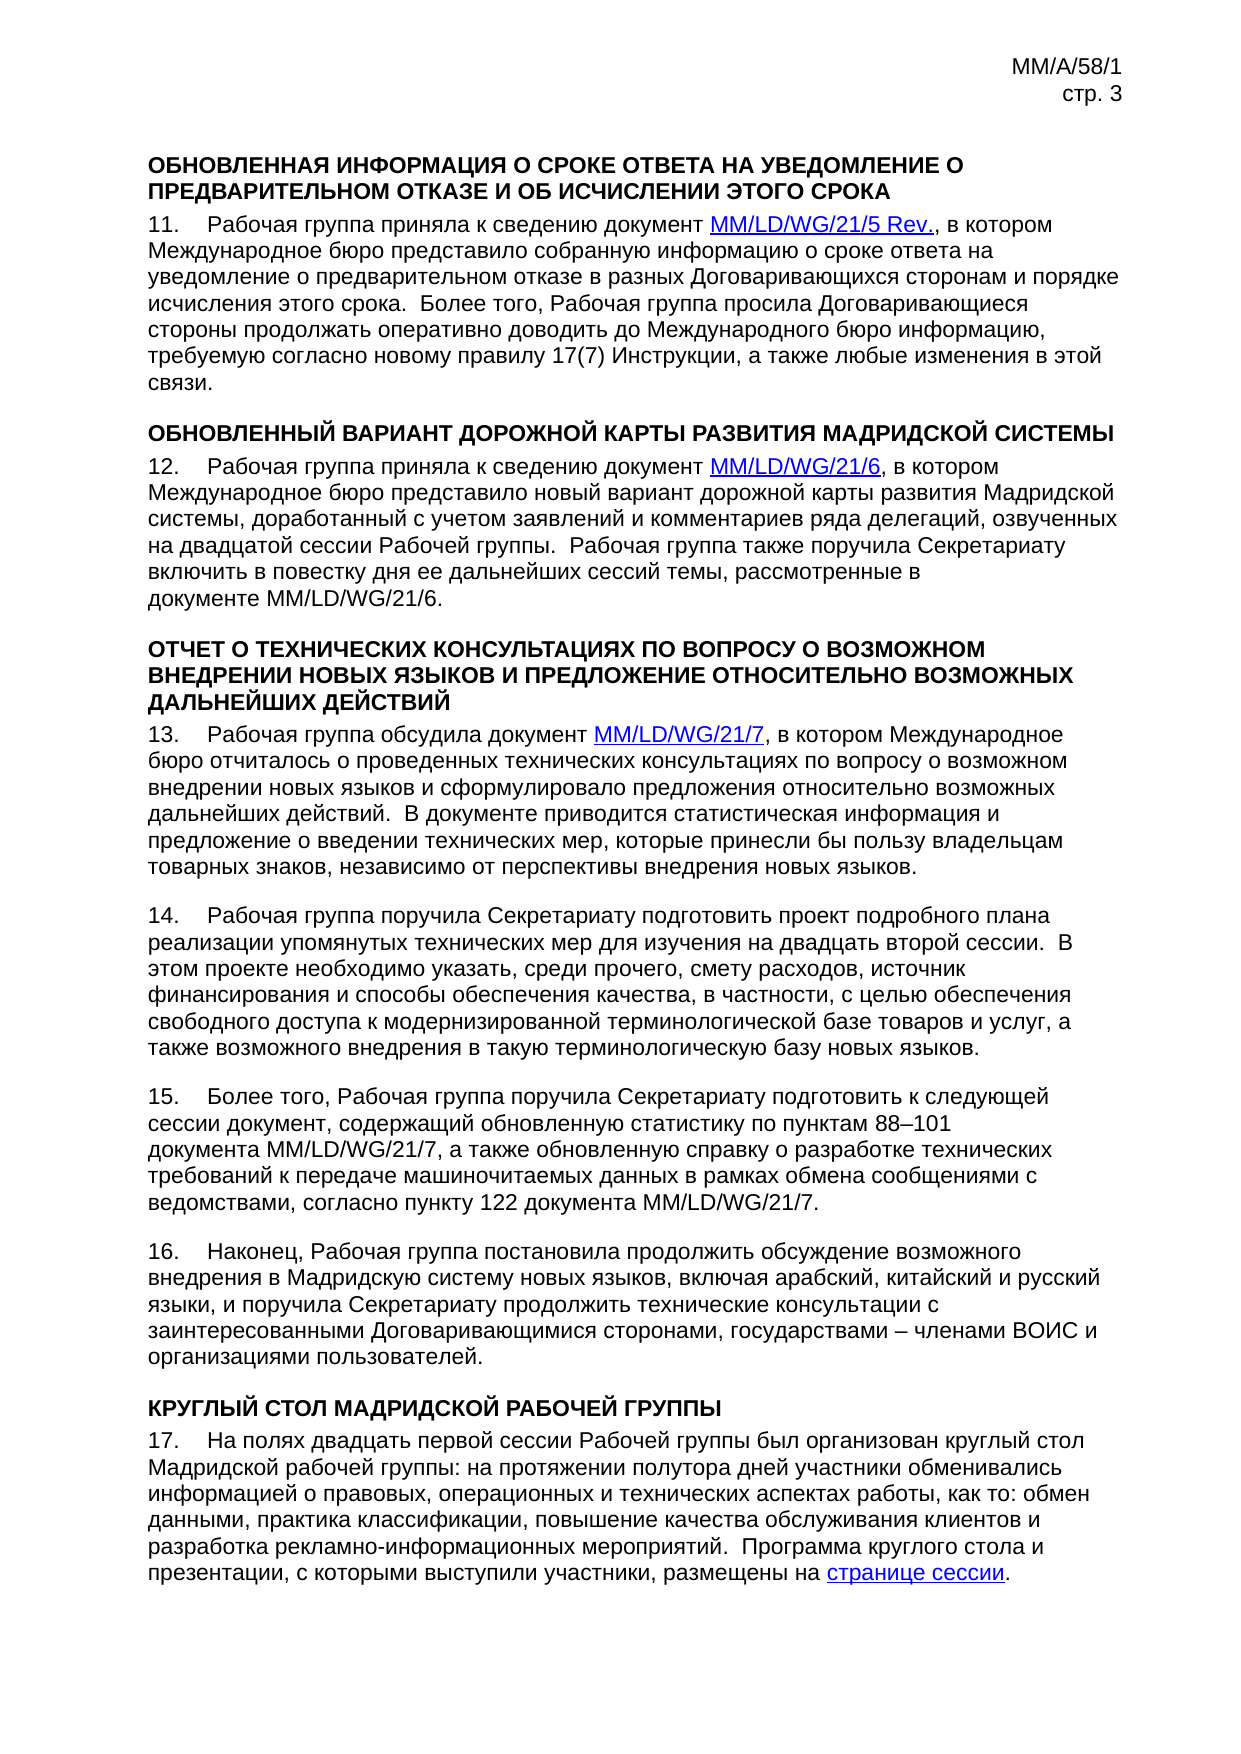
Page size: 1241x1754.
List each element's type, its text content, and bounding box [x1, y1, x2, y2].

text Наконец, Рабочая группа постановила продолжить обсуждение возможного внедрения в Мадридскую систему новых языков, включая арабский, китайский и русский языки, и поручила Секретариату продолжить технические консультации с заинтересованными Договаривающимися сторонами, государствами – членами ВОИС и организациями пользователей. [148, 1238, 1122, 1370]
text Более того, Рабочая группа поручила Секретариату подготовить к следующей сессии документ, содержащий обновленную статистику по пунктам 88–101 документа MM/LD/WG/21/7, а также обновленную справку о разработке технических требований к передаче машиночитаемых данных в рамках обмена сообщениями с ведомствами, согласно пункту 122 документа MM/LD/WG/21/7. [148, 1083, 1122, 1215]
text Рабочая группа приняла к сведению документ MM/LD/WG/21/5 Rev., в котором Международное бюро представило собранную информацию о сроке ответа на уведомление о предварительном отказе в разных Договаривающихся сторонам и порядке исчисления этого срока. Более того, Рабочая группа просила Договаривающиеся стороны продолжать оперативно доводить до Международного бюро информацию, требуемую согласно новому правилу 17(7) Инструкции, а также любые изменения в этой связи. [148, 211, 1122, 395]
text Рабочая группа поручила Секретариату подготовить проект подробного плана реализации упомянутых технических мер для изучения на двадцать второй сессии. В этом проекте необходимо указать, среди прочего, смету расходов, источник финансирования и способы обеспечения качества, в частности, с целью обеспечения свободного доступа к модернизированной терминологической базе товаров и услуг, а также возможного внедрения в такую терминологическую базу новых языков. [148, 902, 1122, 1060]
subtitle ОБНОВЛЕННАЯ ИНФОРМАЦИЯ О СРОКЕ ОТВЕТА НА УВЕДОМЛЕНИЕ О ПРЕДВАРИТЕЛЬНОМ ОТКАЗЕ И ОБ ИСЧИСЛЕНИИ ЭТОГО СРОКА [148, 152, 1122, 204]
subtitle ОТЧЕТ О ТЕХНИЧЕСКИХ КОНСУЛЬТАЦИЯХ ПО ВОПРОСУ О ВОЗМОЖНОМ ВНЕДРЕНИИ НОВЫХ ЯЗЫКОВ И ПРЕДЛОЖЕНИЕ ОТНОСИТЕЛЬНО ВОЗМОЖНЫХ ДАЛЬНЕЙШИХ ДЕЙСТВИЙ [148, 636, 1122, 715]
subtitle ОБНОВЛЕННЫЙ ВАРИАНТ ДОРОЖНОЙ КАРТЫ РАЗВИТИЯ МАДРИДСКОЙ СИСТЕМЫ [148, 420, 1122, 446]
text Рабочая группа приняла к сведению документ MM/LD/WG/21/6, в котором Международное бюро представило новый вариант дорожной карты развития Мадридской системы, доработанный с учетом заявлений и комментариев ряда делегаций, озвученных на двадцатой сессии Рабочей группы. Рабочая группа также поручила Секретариату включить в повестку дня ее дальнейших сессий темы, рассмотренные в документе MM/LD/WG/21/6. [148, 453, 1122, 611]
text На полях двадцать первой сессии Рабочей группы был организован круглый стол Мадридской рабочей группы: на протяжении полутора дней участники обменивались информацией о правовых, операционных и технических аспектах работы, как то: обмен данными, практика классификации, повышение качества обслуживания клиентов и разработка рекламно-информационных мероприятий. Программа круглого стола и презентации, с которыми выступили участники, размещены на странице сессии. [148, 1427, 1122, 1585]
text Рабочая группа обсудила документ MM/LD/WG/21/7, в котором Международное бюро отчиталось о проведенных технических консультациях по вопросу о возможном внедрении новых языков и сформулировало предложения относительно возможных дальнейших действий. В документе приводится статистическая информация и предложение о введении технических мер, которые принесли бы пользу владельцам товарных знаков, независимо от перспективы внедрения новых языков. [148, 721, 1122, 879]
subtitle КРУГЛЫЙ СТОЛ МАДРИДСКОЙ РАБОЧЕЙ ГРУППЫ [148, 1395, 1122, 1421]
